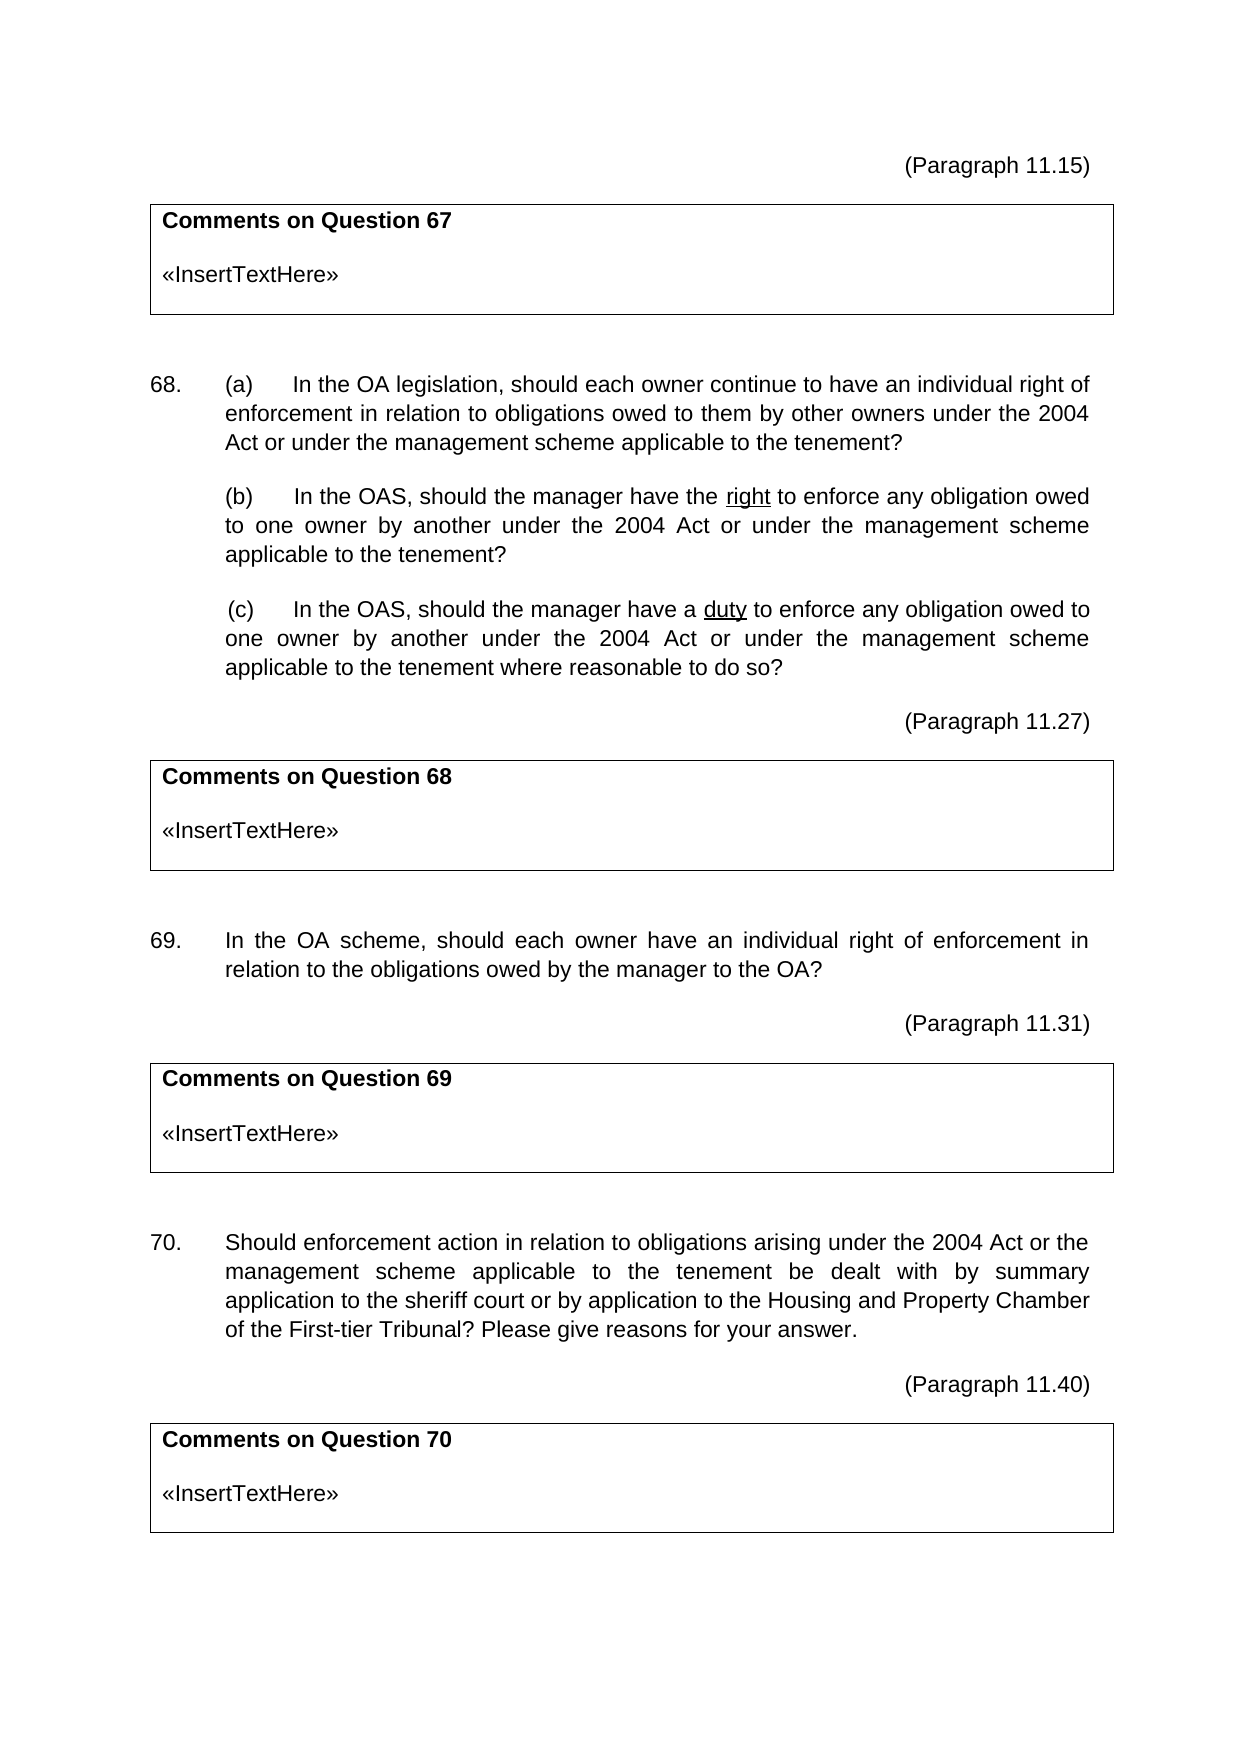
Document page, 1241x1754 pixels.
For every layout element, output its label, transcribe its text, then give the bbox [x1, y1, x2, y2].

text (c) In the OAS, should the manager have a duty to enforce any obligation owed to one owner by another under the 2004 Act or under the management scheme applicable to the tenement where reasonable to do so? [150, 594, 1090, 681]
list 70. Should enforcement action in relation to obligations arising under the 2004 Act or the management scheme applicable to the tenement be dealt with by summary application to the sheriff court or by application to the Housing and Property Chamber of the First-tier Tribunal? Please give reasons for your answer. [150, 1227, 1090, 1344]
list (Paragraph 11.27) [150, 706, 1090, 735]
list 68. (a) In the OA legislation, should each owner continue to have an individual right of enforcement in relation to obligations owed to them by other owners under the 2004 Act or under the management scheme applicable to the tenement? [150, 369, 1090, 456]
table_header Comments on Question 69 «InsertTextHere» [151, 1064, 1113, 1172]
list 69. In the OA scheme, should each owner have an individual right of enforcement in relation to the obligations owed by the manager to the OA? [150, 925, 1090, 983]
list (Paragraph 11.15) [112, 150, 1090, 179]
text (b) In the OAS, should the manager have the right to enforce any obligation owed to one owner by another under the 2004 Act or under the management scheme applicable to the tenement? [225, 481, 1090, 569]
table_header Comments on Question 70 «InsertTextHere» [151, 1424, 1113, 1532]
list (Paragraph 11.40) [150, 1369, 1090, 1398]
table_header Comments on Question 67 «InsertTextHere» [151, 205, 1113, 313]
list (Paragraph 11.31) [150, 1008, 1090, 1037]
table_header Comments on Question 68 «InsertTextHere» [151, 761, 1113, 870]
